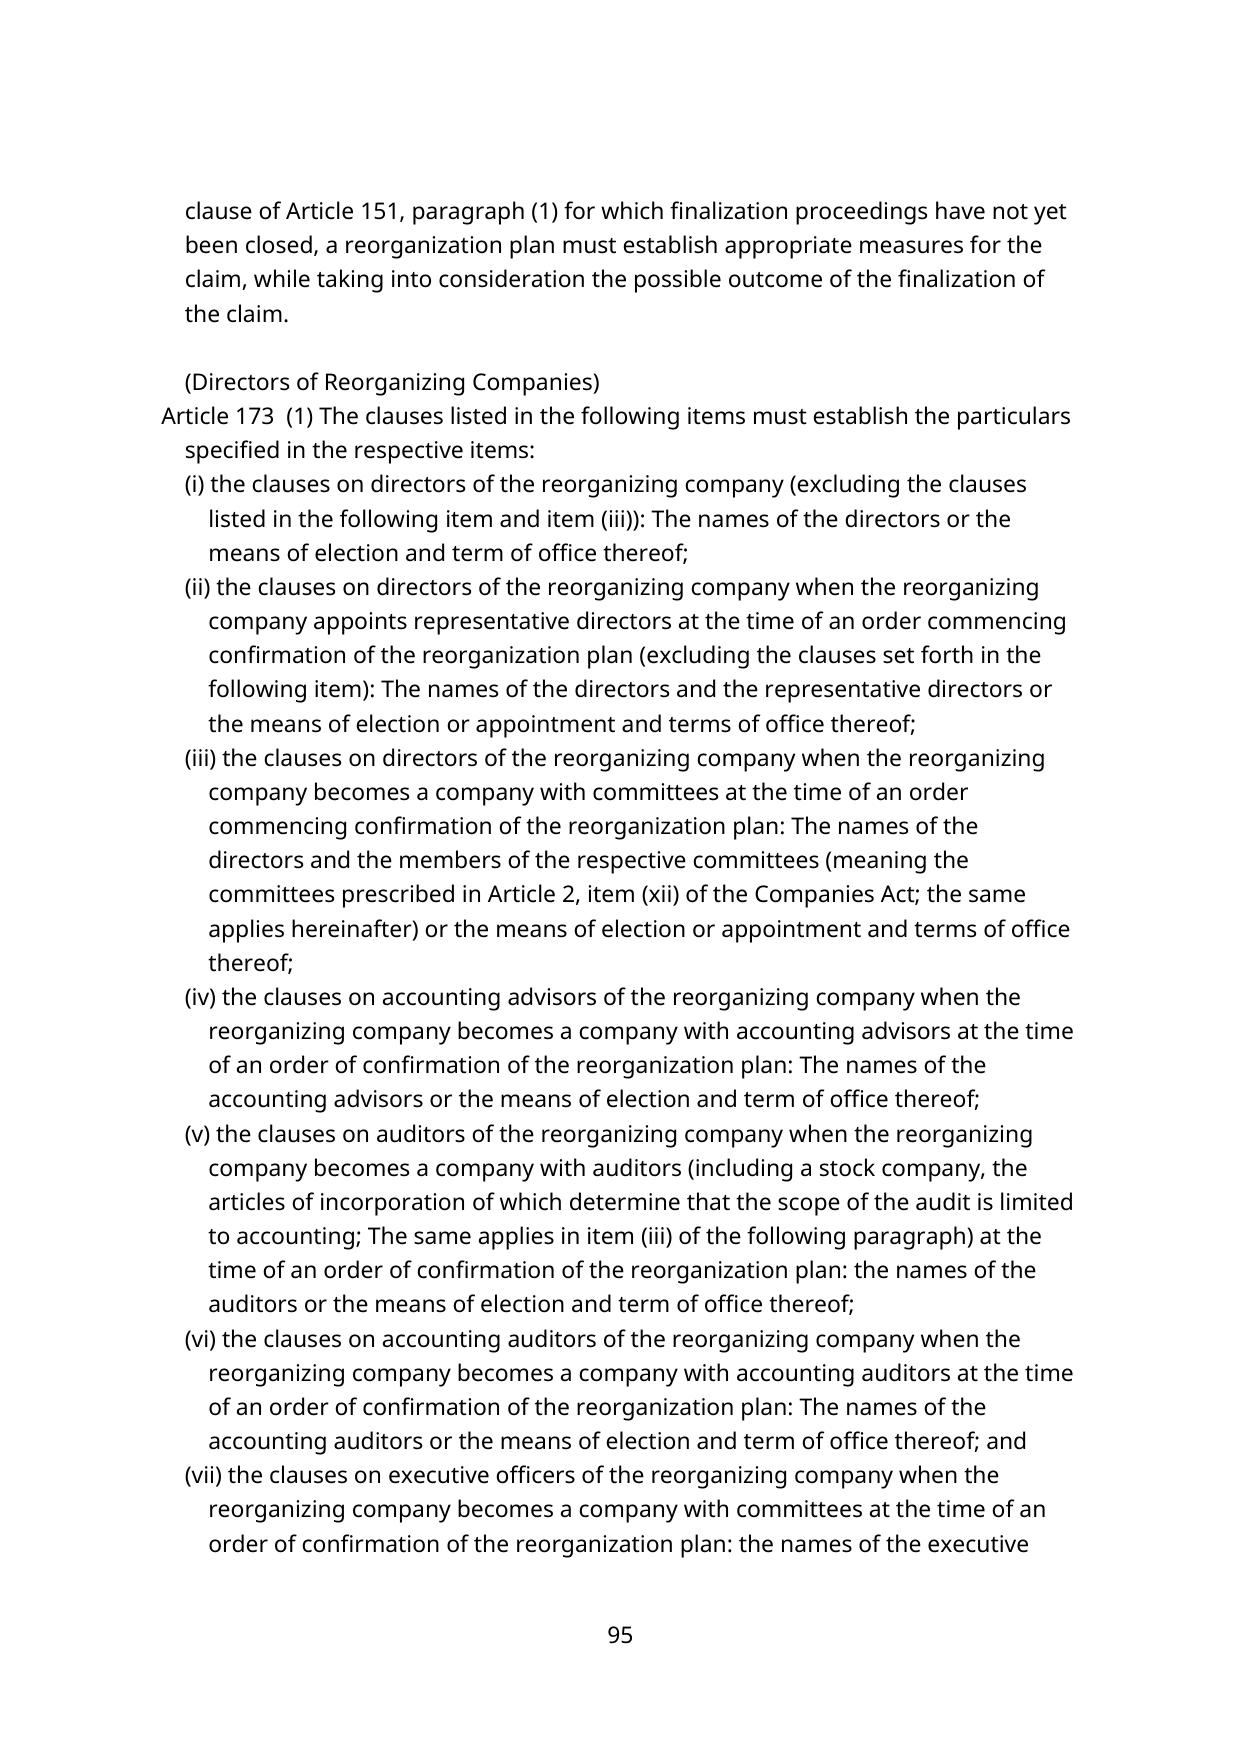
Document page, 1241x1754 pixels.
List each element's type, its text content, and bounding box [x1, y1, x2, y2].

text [184, 1458, 1079, 1560]
text (Directors of Reorganizing Companies) [184, 364, 1079, 399]
text Article 173 (1) The clauses listed in the following items must establish the particulars specified in the respective items: [161, 399, 1079, 467]
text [161, 194, 1079, 330]
text (iv) the clauses on accounting advisors of the reorganizing company when the reorganizing company becomes a company with accounting advisors at the time of an order of confirmation of the reorganization plan: The names of the accounting advisors or the means of election and term of office thereof; [184, 979, 1079, 1116]
text (ii) the clauses on directors of the reorganizing company when the reorganizing company appoints representative directors at the time of an order commencing confirmation of the reorganization plan (excluding the clauses set forth in the following item): The names of the directors and the representative directors or the means of election or appointment and terms of office thereof; [184, 569, 1079, 740]
text (vi) the clauses on accounting auditors of the reorganizing company when the reorganizing company becomes a company with accounting auditors at the time of an order of confirmation of the reorganization plan: The names of the accounting auditors or the means of election and term of office thereof; and [184, 1321, 1079, 1458]
text (v) the clauses on auditors of the reorganizing company when the reorganizing company becomes a company with auditors (including a stock company, the articles of incorporation of which determine that the scope of the audit is limited to accounting; The same applies in item (iii) of the following paragraph) at the time of an order of confirmation of the reorganization plan: the names of the auditors or the means of election and term of office thereof; [184, 1116, 1079, 1321]
text (iii) the clauses on directors of the reorganizing company when the reorganizing company becomes a company with committees at the time of an order commencing confirmation of the reorganization plan: The names of the directors and the members of the respective committees (meaning the committees prescribed in Article 2, item (xii) of the Companies Act; the same applies hereinafter) or the means of election or appointment and terms of office thereof; [184, 740, 1079, 979]
text (i) the clauses on directors of the reorganizing company (excluding the clauses listed in the following item and item (iii)): The names of the directors or the means of election and term of office thereof; [184, 467, 1079, 569]
